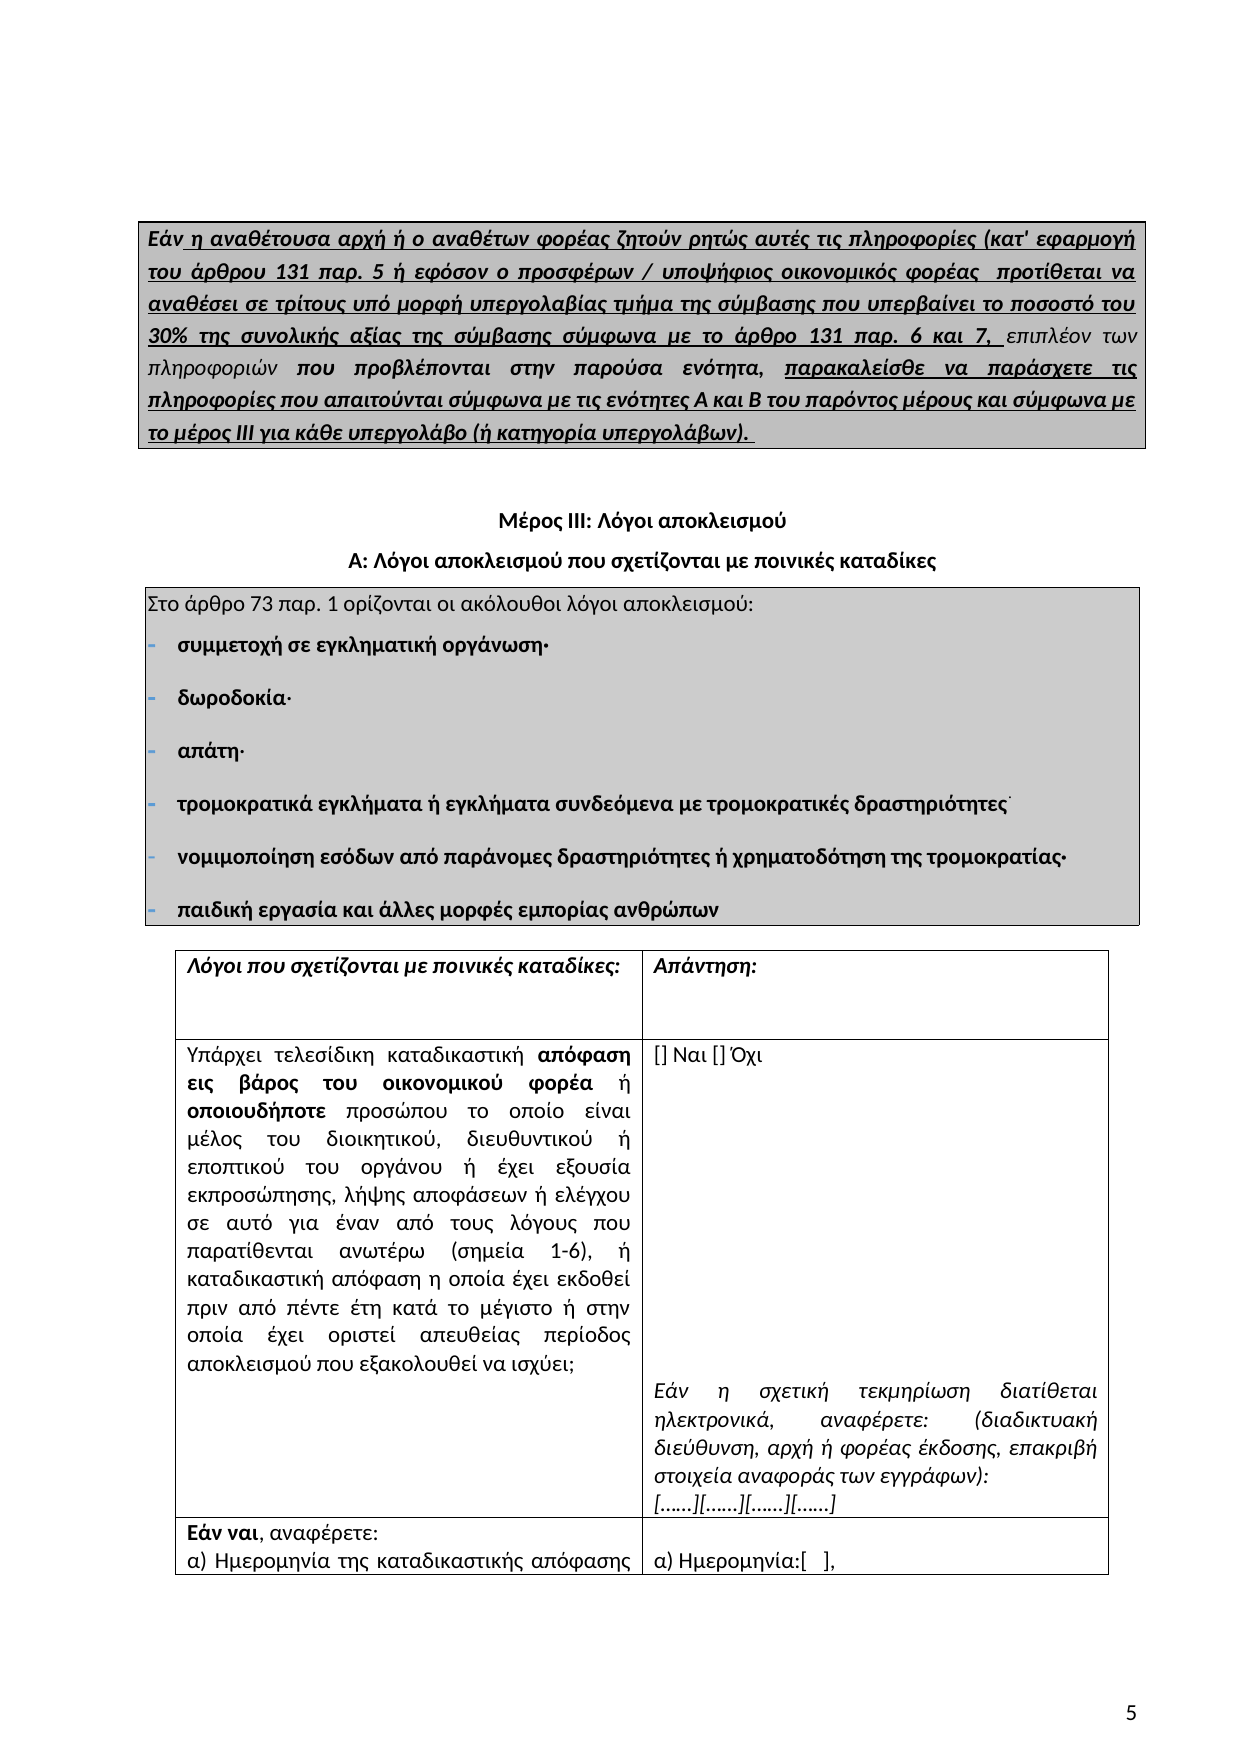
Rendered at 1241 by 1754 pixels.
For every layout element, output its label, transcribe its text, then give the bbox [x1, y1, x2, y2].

title Εάν η αναθέτουσα αρχή ή ο αναθέτων φορέας ζητούν ρητώς αυτές τις πληροφορίες (κατ' εφαρμογή του άρθρου 131 παρ. 5 ή εφόσον ο προσφέρων / υποψήφιος οικονομικός φορέας προτίθεται να αναθέσει σε τρίτους υπό μορφή υπεργολαβίας τμήμα της σύμβασης που υπερβαίνει το ποσοστό του 30% της συνολικής αξίας της σύμβασης σύμφωνα με το άρθρο 131 παρ. 6 και 7, επιπλέον των πληροφοριών που προβλέπονται στην παρούσα ενότητα, παρακαλείσθε να παράσχετε τις πληροφορίες που απαιτούνται σύμφωνα με τις ενότητες Α και Β του παρόντος μέρους και σύμφωνα με το μέρος ΙΙΙ για κάθε υπεργολάβο (ή κατηγορία υπεργολάβων). [139, 223, 1145, 448]
list δωροδοκία· [146, 681, 1139, 711]
list τρομοκρατικά εγκλήματα ή εγκλήματα συνδεόμενα με τρομοκρατικές δραστηριότητες· [146, 787, 1139, 817]
list παιδική εργασία και άλλες μορφές εμπορίας ανθρώπων [146, 893, 1139, 925]
list συμμετοχή σε εγκληματική οργάνωση· [146, 628, 1139, 658]
text Μέρος III: Λόγοι αποκλεισμού [148, 506, 1137, 534]
list νομιμοποίηση εσόδων από παράνομες δραστηριότητες ή χρηματοδότηση της τρομοκρατίας· [146, 840, 1139, 870]
table_header Λόγοι που σχετίζονται με ποινικές καταδίκες: [176, 951, 642, 1039]
table_cell Υπάρχει τελεσίδικη καταδικαστική απόφαση εις βάρος του οικονομικού φορέα ή οποιουδήποτε προσώπου το οποίο είναι μέλος του διοικητικού, διευθυντικού ή εποπτικού του οργάνου ή έχει εξουσία εκπροσώπησης, λήψης αποφάσεων ή ελέγχου σε αυτό για έναν από τους λόγους που παρατίθενται ανωτέρω (σημεία 1-6), ή καταδικαστική απόφαση η οποία έχει εκδοθεί πριν από πέντε έτη κατά το μέγιστο ή στην οποία έχει οριστεί απευθείας περίοδος αποκλεισμού που εξακολουθεί να ισχύει; [176, 1040, 642, 1517]
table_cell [643, 1518, 1108, 1574]
table_cell [] Ναι [] Όχι Εάν η σχετική τεκμηρίωση διατίθεται ηλεκτρονικά, αναφέρετε: (διαδικτυακή διεύθυνση, αρχή ή φορέας έκδοσης, επακριβή στοιχεία αναφοράς των εγγράφων): [……][……][……][……] [643, 1040, 1108, 1517]
list απάτη· [146, 734, 1139, 764]
text Στο άρθρο 73 παρ. 1 ορίζονται οι ακόλουθοι λόγοι αποκλεισμού: [146, 588, 1139, 617]
table_header Απάντηση: [643, 951, 1108, 1039]
text Α: Λόγοι αποκλεισμού που σχετίζονται με ποινικές καταδίκες [148, 547, 1137, 574]
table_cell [176, 1518, 642, 1574]
